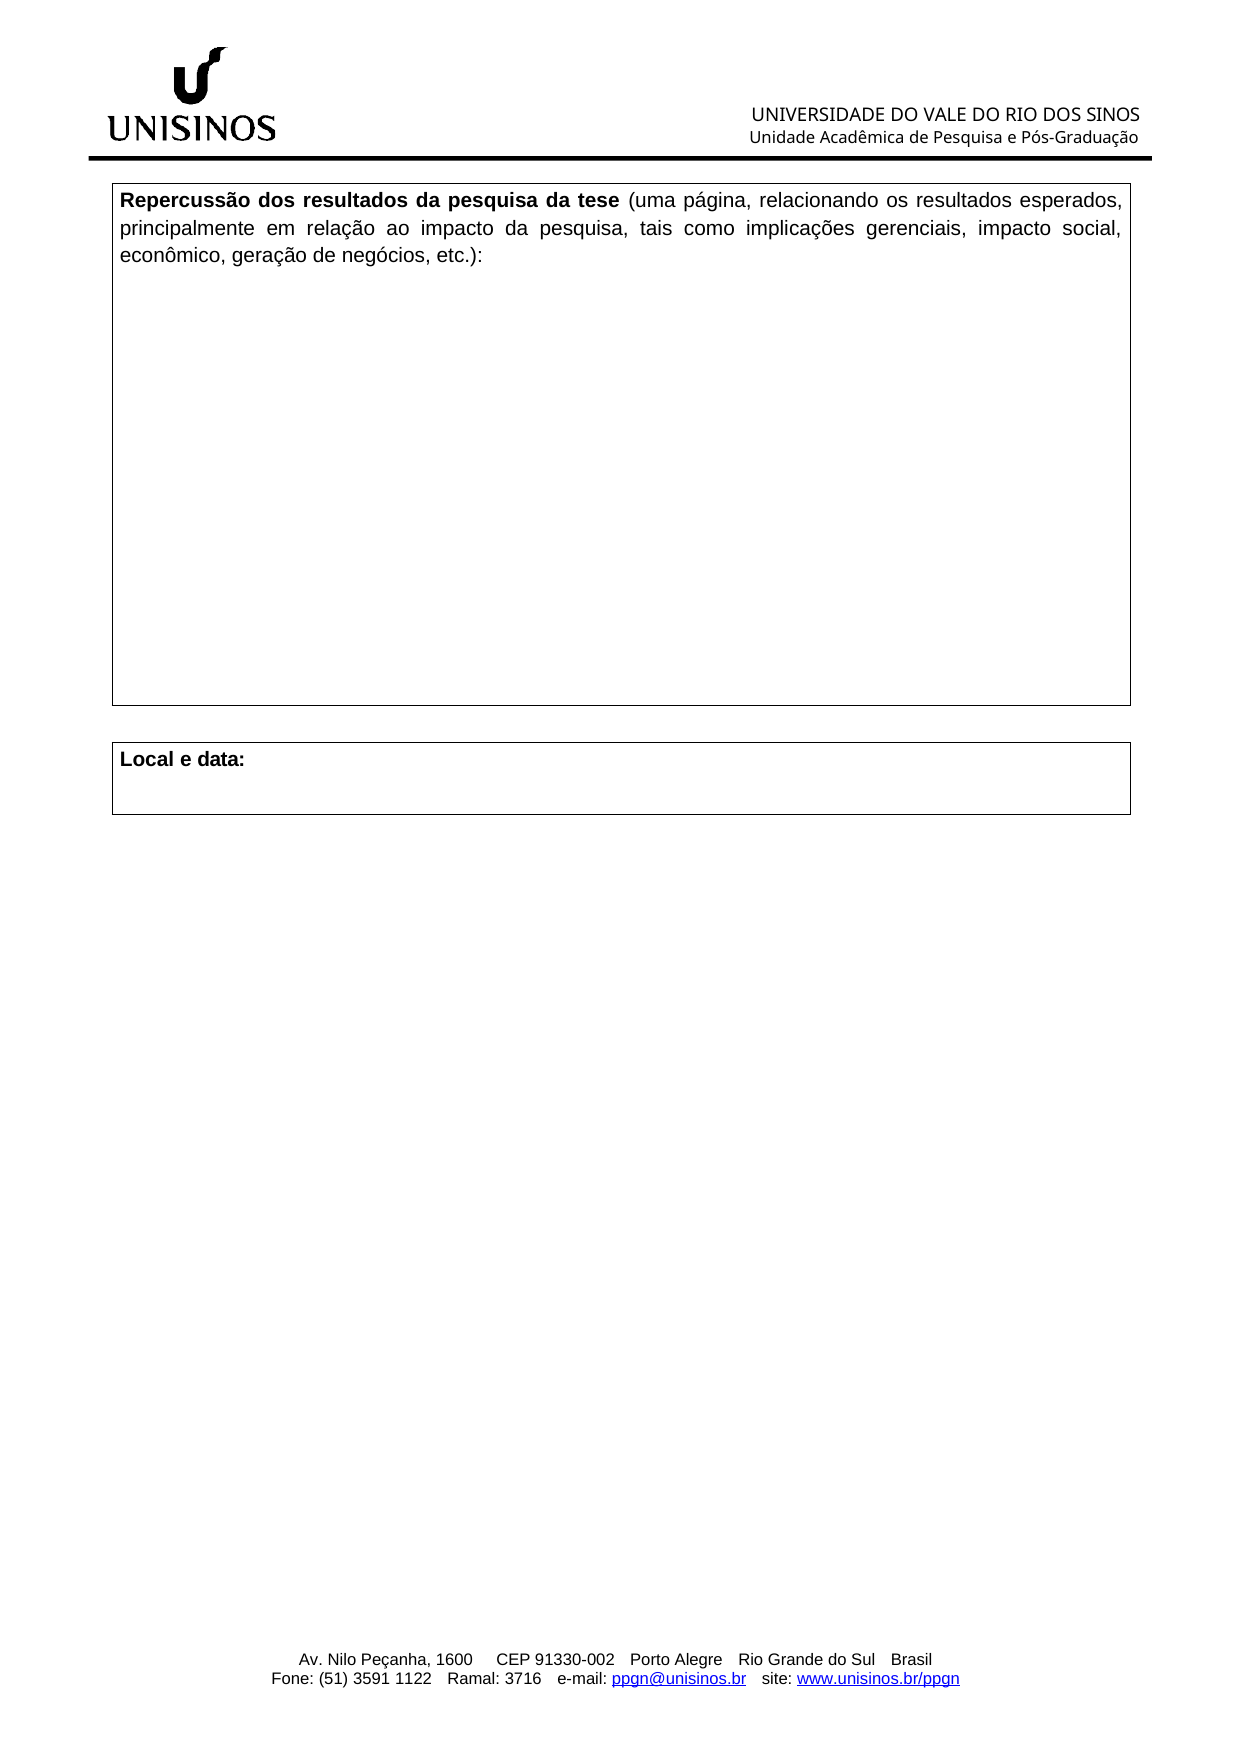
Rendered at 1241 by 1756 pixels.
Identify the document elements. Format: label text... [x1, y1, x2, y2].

picture [107, 47, 275, 141]
table_header Repercussão dos resultados da pesquisa da tese (uma página, relacionando os resultados esperados, principalmente em relação ao impacto da pesquisa, tais como implicações gerenciais, impacto social, econômico, geração de negócios, etc.): [113, 184, 1130, 705]
table_header Local e data: [113, 743, 1130, 813]
